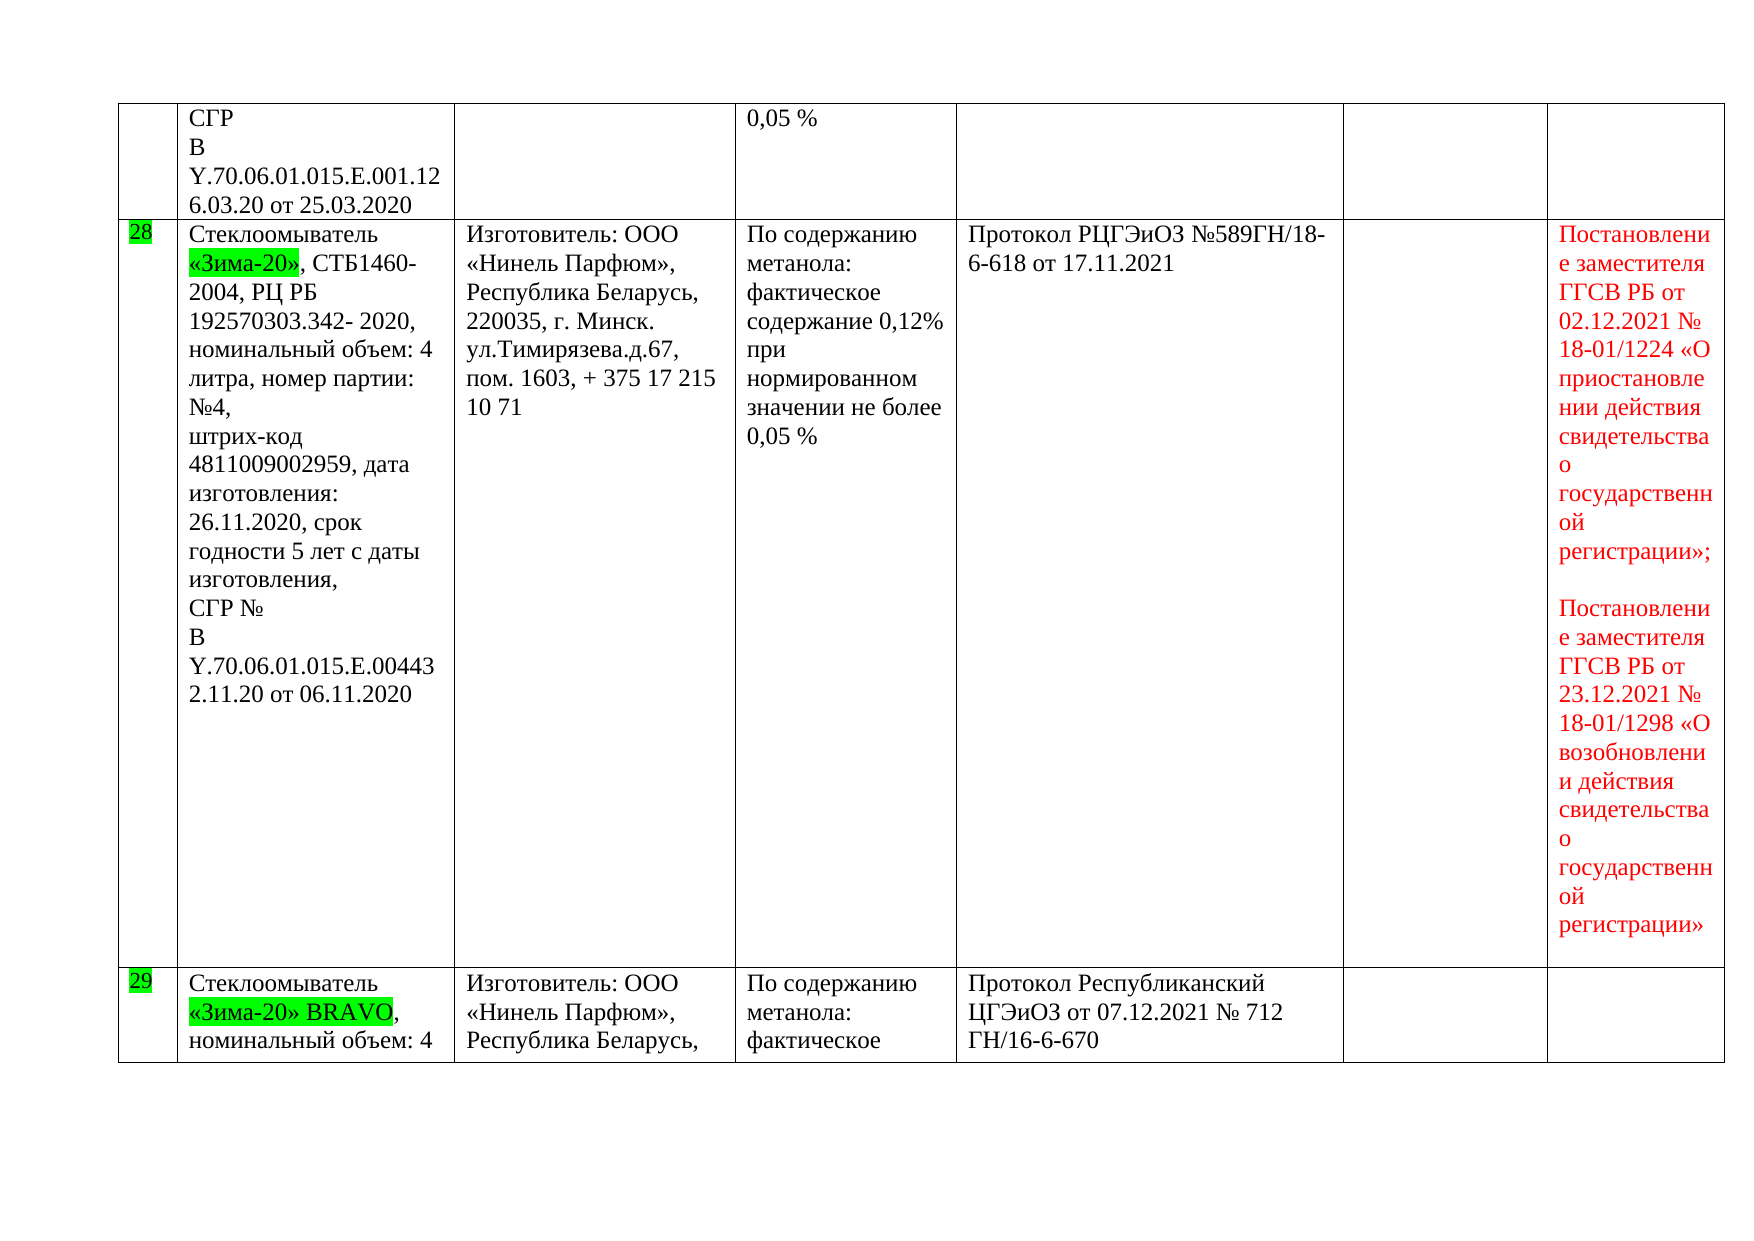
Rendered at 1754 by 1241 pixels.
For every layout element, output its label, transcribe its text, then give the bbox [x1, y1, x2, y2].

table_cell 28 [119, 220, 177, 967]
table_cell Протокол РЦГЭиОЗ №589ГН/18-6-618 от 17.11.2021 [957, 220, 1343, 967]
table_cell Изготовитель: ООО «Нинель Парфюм», Республика Беларусь, 220035, г. Минск. ул.Тимирязева.д.67, пом. 1603, + 375 17 215 10 71 [455, 220, 735, 967]
table_cell [1344, 220, 1547, 967]
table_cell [736, 104, 956, 218]
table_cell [957, 104, 1343, 218]
table_cell 27 [119, 104, 177, 218]
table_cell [736, 968, 956, 1062]
table_cell По содержанию метанола: фактическое содержание 0,12% при нормированном значении не более 0,05 % [736, 220, 956, 967]
table_cell 29 [119, 968, 177, 1062]
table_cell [178, 968, 454, 1062]
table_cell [455, 104, 735, 218]
table_cell [1548, 968, 1724, 1062]
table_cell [957, 968, 1343, 1062]
table_cell [1548, 104, 1724, 218]
table_cell Стеклоомыватель «Зима-20», СТБ1460-2004, РЦ РБ 192570303.342- 2020, номинальный объем: 4 литра, номер партии: №4, штрих-код 4811009002959, дата изготовления: 26.11.2020, срок годности 5 лет с даты изготовления, СГР № BY.70.06.01.015.E.004432.11.20 от 06.11.2020 [178, 220, 454, 967]
table_cell Постановление заместителя ГГСВ РБ от 02.12.2021 № 18-01/1224 «О приостановлении действия свидетельства о государственной регистрации»; Постановление заместителя ГГСВ РБ от 23.12.2021 № 18-01/1298 «О возобновлении действия свидетельства о государственной регистрации» [1548, 220, 1724, 967]
table_cell [1344, 968, 1547, 1062]
table_cell [1344, 104, 1547, 218]
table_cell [178, 104, 454, 218]
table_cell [455, 968, 735, 1062]
